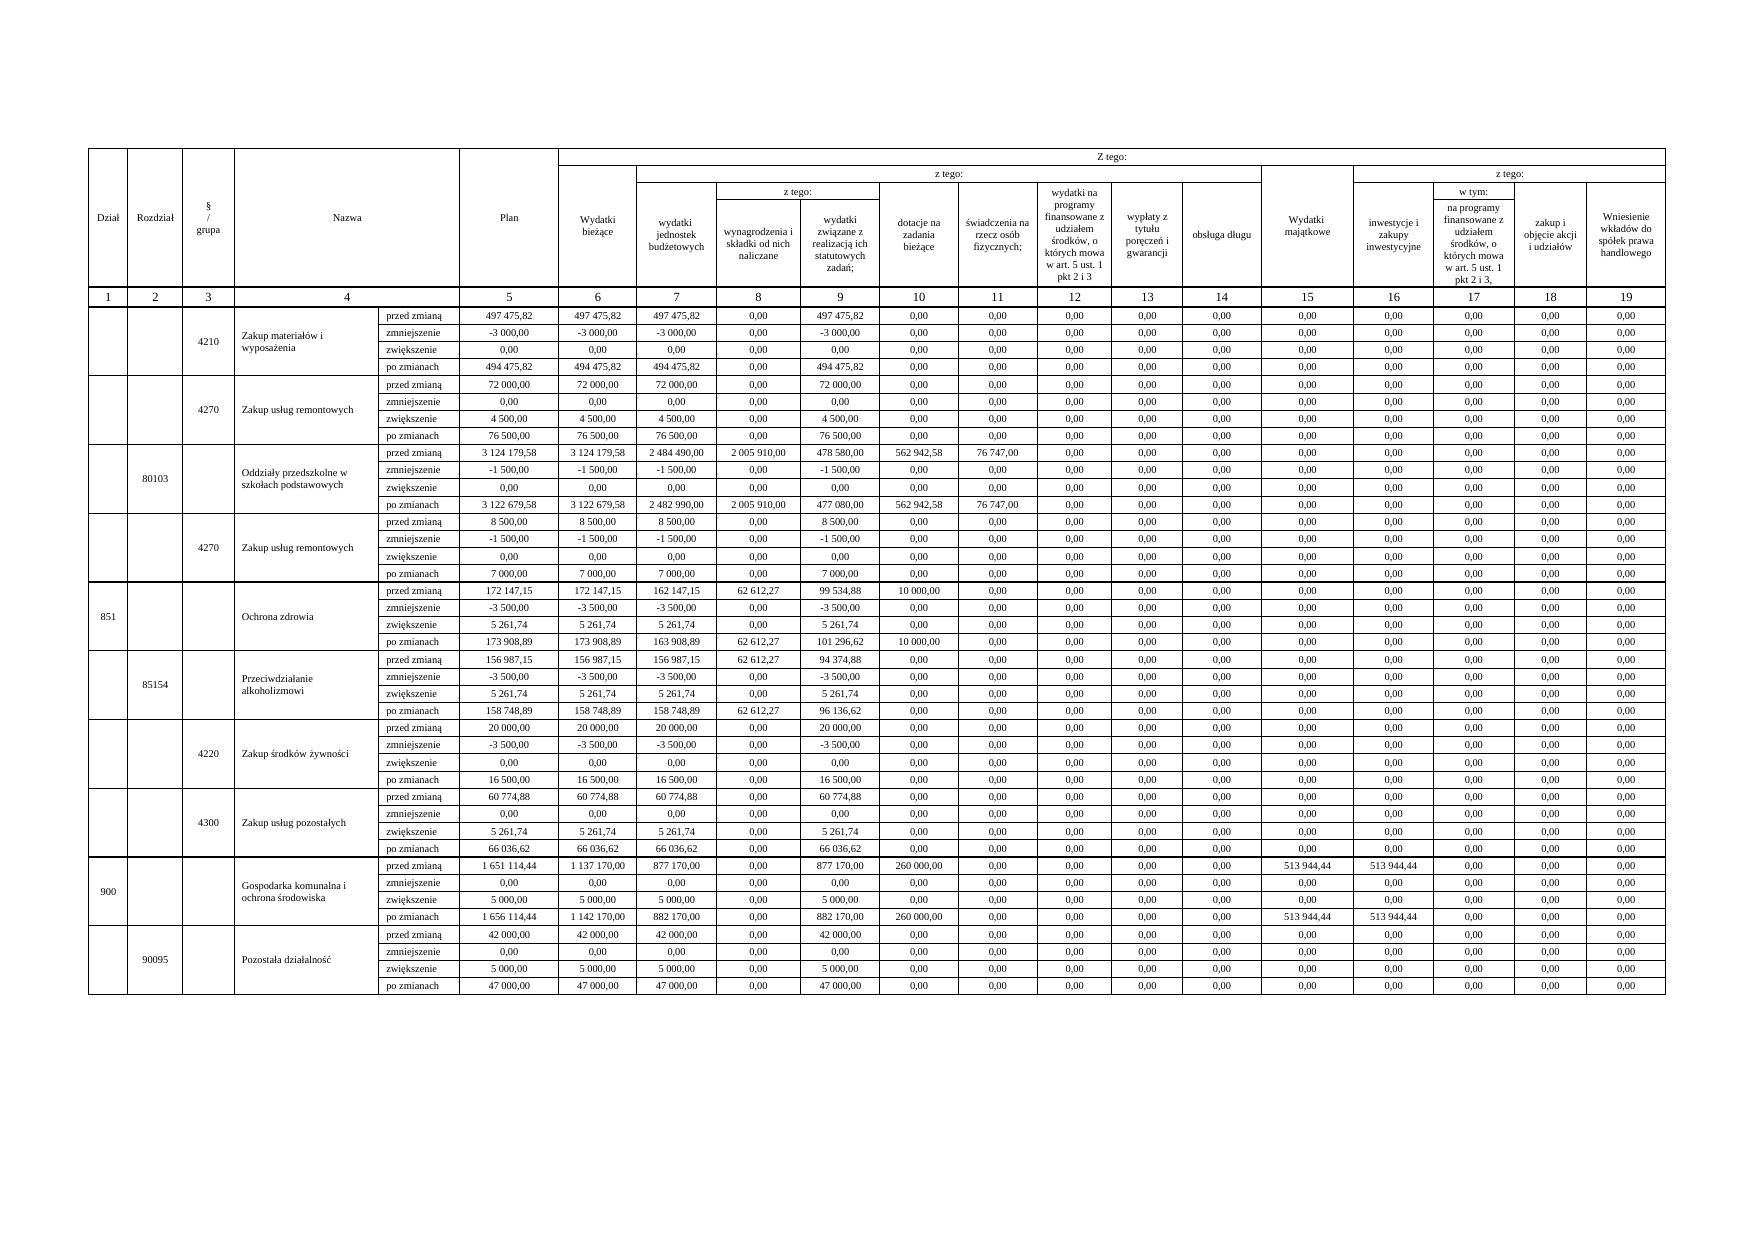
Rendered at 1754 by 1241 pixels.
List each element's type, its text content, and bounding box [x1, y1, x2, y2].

table_cell przed zmianą [379, 376, 459, 392]
table_cell 0,00 [1038, 342, 1111, 358]
table_cell 1 [89, 288, 127, 306]
table_cell 0,00 [1515, 394, 1586, 409]
table_cell 0,00 [1515, 308, 1586, 324]
table_cell 0,00 [1112, 583, 1182, 599]
table_cell 0,00 [637, 875, 716, 891]
table_cell 0,00 [1262, 720, 1353, 736]
table_cell 0,00 [1434, 617, 1514, 633]
table_cell 0,00 [1038, 325, 1111, 341]
table_cell 0,00 [1354, 565, 1433, 581]
table_cell 0,00 [1354, 961, 1433, 977]
table_cell 0,00 [1183, 531, 1261, 547]
table_cell [89, 651, 127, 719]
table_cell 0,00 [959, 686, 1037, 702]
table_cell 8 500,00 [559, 514, 636, 530]
table_cell 0,00 [959, 479, 1037, 496]
table_cell 0,00 [1587, 479, 1665, 496]
table_cell [128, 789, 182, 856]
table_cell 0,00 [880, 961, 958, 977]
table_cell 0,00 [1183, 514, 1261, 530]
table_cell 0,00 [717, 754, 800, 771]
table_cell 6 [559, 288, 636, 306]
table_cell 0,00 [1183, 823, 1261, 839]
table_cell 0,00 [717, 737, 800, 753]
table_cell Zakup usług remontowych [235, 514, 378, 581]
table_cell 0,00 [1515, 720, 1586, 736]
table_cell 5 261,74 [637, 617, 716, 633]
table_cell 72 000,00 [801, 376, 879, 392]
table_cell 0,00 [801, 342, 879, 358]
table_cell 0,00 [1038, 583, 1111, 599]
table_cell 0,00 [959, 600, 1037, 616]
table_cell 15 [1262, 288, 1353, 306]
table_cell 0,00 [1038, 359, 1111, 375]
table_cell 0,00 [1434, 651, 1514, 667]
table_cell 158 748,89 [637, 703, 716, 719]
table_cell 877 170,00 [801, 858, 879, 874]
table_cell 0,00 [880, 789, 958, 805]
table_cell 0,00 [1183, 548, 1261, 564]
table_cell 0,00 [1038, 978, 1111, 994]
table_cell [128, 308, 182, 375]
table_cell 0,00 [1587, 944, 1665, 959]
table_cell 1 651 114,44 [460, 858, 558, 874]
table_cell 0,00 [1038, 823, 1111, 839]
table_cell 0,00 [1038, 686, 1111, 702]
table_cell 0,00 [1434, 445, 1514, 461]
table_cell 0,00 [1434, 462, 1514, 478]
table_cell -3 000,00 [559, 325, 636, 341]
table_cell 0,00 [1434, 583, 1514, 599]
table_cell 0,00 [1434, 479, 1514, 496]
table_cell 0,00 [959, 961, 1037, 977]
table_cell 0,00 [1587, 359, 1665, 375]
table_cell 162 147,15 [637, 583, 716, 599]
table_cell przed zmianą [379, 308, 459, 324]
table_cell 0,00 [880, 875, 958, 891]
table_cell 7 000,00 [801, 565, 879, 581]
table_cell 0,00 [717, 669, 800, 684]
table_cell 0,00 [1587, 772, 1665, 788]
table_cell 0,00 [1434, 514, 1514, 530]
table_cell 0,00 [1515, 703, 1586, 719]
table_cell 0,00 [1038, 789, 1111, 805]
table_cell 0,00 [1112, 651, 1182, 667]
table_cell 0,00 [1262, 806, 1353, 822]
table_cell [89, 926, 127, 994]
table_cell 0,00 [1587, 840, 1665, 856]
table_cell 0,00 [1183, 308, 1261, 324]
table_cell 0,00 [717, 806, 800, 822]
table_cell 42 000,00 [637, 926, 716, 942]
table_cell 0,00 [1112, 565, 1182, 581]
table_cell 0,00 [880, 565, 958, 581]
table_cell 42 000,00 [559, 926, 636, 942]
table_cell 80103 [128, 445, 182, 513]
table_cell 47 000,00 [460, 978, 558, 994]
table_cell 0,00 [1183, 411, 1261, 427]
table_cell 20 000,00 [801, 720, 879, 736]
table_cell 4300 [183, 789, 234, 856]
table_cell 0,00 [1515, 944, 1586, 959]
table_cell 0,00 [1112, 737, 1182, 753]
table_cell 0,00 [1587, 531, 1665, 547]
table_cell 494 475,82 [637, 359, 716, 375]
table_cell 0,00 [1038, 720, 1111, 736]
table_cell 173 908,89 [460, 634, 558, 650]
table_cell 0,00 [717, 858, 800, 874]
table_cell 0,00 [1354, 737, 1433, 753]
table_cell 0,00 [1354, 806, 1433, 822]
table_cell 0,00 [1354, 686, 1433, 702]
table_cell 0,00 [959, 325, 1037, 341]
table_cell 0,00 [1434, 720, 1514, 736]
table_cell 0,00 [1112, 445, 1182, 461]
table_cell 0,00 [717, 600, 800, 616]
table_cell 7 000,00 [460, 565, 558, 581]
table_cell 0,00 [801, 754, 879, 771]
table_cell 0,00 [1262, 944, 1353, 959]
table_cell 0,00 [1354, 978, 1433, 994]
table_cell 0,00 [1587, 617, 1665, 633]
table_cell 0,00 [1262, 308, 1353, 324]
table_cell 16 500,00 [637, 772, 716, 788]
table_cell wydatki związane z realizacją ich statutowych zadań; [801, 200, 879, 286]
table_cell 0,00 [1112, 961, 1182, 977]
table_cell 0,00 [717, 961, 800, 977]
table_cell 0,00 [1112, 840, 1182, 856]
table_cell 62 612,27 [717, 703, 800, 719]
table_cell 0,00 [460, 394, 558, 409]
table_cell 163 908,89 [637, 634, 716, 650]
table_cell Przeciwdziałanie alkoholizmowi [235, 651, 378, 719]
table_cell 0,00 [1262, 497, 1353, 513]
table_cell 0,00 [1262, 531, 1353, 547]
table_cell 60 774,88 [460, 789, 558, 805]
table_cell 10 000,00 [880, 634, 958, 650]
table_cell 478 580,00 [801, 445, 879, 461]
table_cell 0,00 [1515, 634, 1586, 650]
table_cell 94 374,88 [801, 651, 879, 667]
table_cell z tego: [1354, 166, 1665, 182]
table_cell 0,00 [637, 548, 716, 564]
table_cell 16 500,00 [460, 772, 558, 788]
table_cell 494 475,82 [801, 359, 879, 375]
table_cell 0,00 [460, 479, 558, 496]
table_cell 0,00 [717, 944, 800, 959]
table_cell 0,00 [1112, 462, 1182, 478]
table_cell przed zmianą [379, 926, 459, 942]
table_cell zmniejszenie [379, 737, 459, 753]
table_cell 101 296,62 [801, 634, 879, 650]
table_cell 0,00 [801, 479, 879, 496]
table_cell 0,00 [1038, 806, 1111, 822]
table_cell 0,00 [959, 978, 1037, 994]
table_cell 0,00 [1262, 600, 1353, 616]
table_cell 173 908,89 [559, 634, 636, 650]
table_cell Ochrona zdrowia [235, 583, 378, 650]
table_cell 0,00 [880, 720, 958, 736]
table_cell Pozostała działalność [235, 926, 378, 994]
table_cell 62 612,27 [717, 634, 800, 650]
table_cell 0,00 [1183, 600, 1261, 616]
table_cell 0,00 [1262, 462, 1353, 478]
table_cell 0,00 [1262, 651, 1353, 667]
table_cell 0,00 [1354, 376, 1433, 392]
table_cell 72 000,00 [559, 376, 636, 392]
table_cell [89, 789, 127, 856]
table_cell 0,00 [1112, 394, 1182, 409]
table_cell 0,00 [1434, 789, 1514, 805]
table_cell 0,00 [1262, 565, 1353, 581]
table_cell 0,00 [1262, 875, 1353, 891]
table_cell 0,00 [1587, 342, 1665, 358]
table_cell 0,00 [1515, 737, 1586, 753]
table_cell 0,00 [1183, 479, 1261, 496]
table_cell 497 475,82 [559, 308, 636, 324]
table_cell 85154 [128, 651, 182, 719]
table_cell 0,00 [1183, 497, 1261, 513]
table_cell 0,00 [1434, 823, 1514, 839]
table_cell 0,00 [1038, 892, 1111, 908]
table_cell 0,00 [1183, 703, 1261, 719]
table_cell 20 000,00 [637, 720, 716, 736]
table_cell 0,00 [1038, 703, 1111, 719]
table_cell -3 500,00 [460, 669, 558, 684]
table_cell 0,00 [1038, 394, 1111, 409]
table_cell 16 500,00 [801, 772, 879, 788]
table_cell 90095 [128, 926, 182, 994]
table_cell 0,00 [1038, 875, 1111, 891]
table_header Plan [460, 149, 558, 286]
table_cell 0,00 [880, 359, 958, 375]
table_cell 0,00 [1112, 754, 1182, 771]
table_cell 0,00 [1515, 961, 1586, 977]
table_cell przed zmianą [379, 583, 459, 599]
table_cell po zmianach [379, 909, 459, 925]
table_header Dział [89, 149, 127, 286]
table_cell 156 987,15 [637, 651, 716, 667]
table_cell 47 000,00 [637, 978, 716, 994]
table_cell 42 000,00 [801, 926, 879, 942]
table_cell 0,00 [1262, 737, 1353, 753]
table_cell 0,00 [959, 462, 1037, 478]
table_cell 2 484 490,00 [637, 445, 716, 461]
table_cell 0,00 [1038, 308, 1111, 324]
table_cell 0,00 [1354, 445, 1433, 461]
table_cell 0,00 [637, 342, 716, 358]
table_cell 0,00 [1434, 909, 1514, 925]
table_cell 0,00 [959, 308, 1037, 324]
table_cell 0,00 [880, 479, 958, 496]
table_cell 0,00 [880, 737, 958, 753]
table_cell 96 136,62 [801, 703, 879, 719]
table_cell 0,00 [1112, 858, 1182, 874]
table_cell po zmianach [379, 978, 459, 994]
table_cell 0,00 [1434, 669, 1514, 684]
table_cell 10 000,00 [880, 583, 958, 599]
table_cell 513 944,44 [1262, 909, 1353, 925]
table_cell 0,00 [1434, 806, 1514, 822]
table_cell 5 000,00 [559, 892, 636, 908]
table_cell 0,00 [1354, 497, 1433, 513]
table_cell 3 124 179,58 [559, 445, 636, 461]
table_cell 0,00 [1587, 669, 1665, 684]
table_cell zwiększenie [379, 686, 459, 702]
table_cell 5 [460, 288, 558, 306]
table_cell zwiększenie [379, 411, 459, 427]
table_cell 0,00 [717, 789, 800, 805]
table_cell 62 612,27 [717, 651, 800, 667]
table_cell 60 774,88 [801, 789, 879, 805]
table_cell 0,00 [1587, 548, 1665, 564]
table_cell 66 036,62 [460, 840, 558, 856]
table_cell 7 000,00 [559, 565, 636, 581]
table_cell 0,00 [1262, 394, 1353, 409]
table_cell 0,00 [717, 376, 800, 392]
table_cell 99 534,88 [801, 583, 879, 599]
table_cell 0,00 [1183, 737, 1261, 753]
table_cell 76 747,00 [959, 497, 1037, 513]
table_cell 0,00 [1434, 926, 1514, 942]
table_cell Zakup materiałów i wyposażenia [235, 308, 378, 375]
table_cell 0,00 [1587, 926, 1665, 942]
table_cell 5 000,00 [637, 961, 716, 977]
table_cell 0,00 [1354, 394, 1433, 409]
table_cell 0,00 [880, 308, 958, 324]
table_cell 172 147,15 [460, 583, 558, 599]
table_cell 0,00 [1038, 961, 1111, 977]
table_cell 0,00 [959, 858, 1037, 874]
table_cell obsługa długu [1183, 183, 1261, 286]
table_cell 5 000,00 [637, 892, 716, 908]
table_cell 497 475,82 [801, 308, 879, 324]
table_cell 562 942,58 [880, 497, 958, 513]
table_cell 0,00 [1112, 308, 1182, 324]
table_cell 0,00 [637, 944, 716, 959]
table_cell 0,00 [1587, 497, 1665, 513]
table_cell 0,00 [880, 514, 958, 530]
table_cell 0,00 [717, 840, 800, 856]
table_cell 0,00 [1038, 548, 1111, 564]
table_cell 0,00 [880, 428, 958, 444]
table_cell po zmianach [379, 772, 459, 788]
table_cell 1 137 170,00 [559, 858, 636, 874]
table_cell 0,00 [460, 875, 558, 891]
table_cell przed zmianą [379, 514, 459, 530]
table_cell 0,00 [1183, 892, 1261, 908]
table_cell 0,00 [1587, 961, 1665, 977]
table_cell 0,00 [959, 548, 1037, 564]
table_cell 0,00 [1515, 411, 1586, 427]
table_cell 0,00 [1183, 428, 1261, 444]
table_cell 3 124 179,58 [460, 445, 558, 461]
table_cell 0,00 [1112, 428, 1182, 444]
table_cell wypłaty z tytułu poręczeń i gwarancji [1112, 183, 1182, 286]
table_cell 0,00 [717, 359, 800, 375]
table_cell 0,00 [1587, 720, 1665, 736]
table_cell 0,00 [1183, 686, 1261, 702]
table_cell 0,00 [1183, 325, 1261, 341]
table_cell -3 500,00 [559, 669, 636, 684]
table_cell 0,00 [559, 479, 636, 496]
table_cell 0,00 [959, 359, 1037, 375]
table_cell 0,00 [1112, 514, 1182, 530]
table_cell 0,00 [1038, 565, 1111, 581]
table_cell 0,00 [1434, 840, 1514, 856]
table_cell 0,00 [1434, 892, 1514, 908]
table_cell 0,00 [1515, 462, 1586, 478]
table_cell 3 122 679,58 [559, 497, 636, 513]
table_header Rozdział [128, 149, 182, 286]
table_cell 0,00 [1354, 720, 1433, 736]
table_cell 0,00 [1183, 909, 1261, 925]
table_cell 0,00 [1587, 445, 1665, 461]
table_cell zmniejszenie [379, 531, 459, 547]
table_cell po zmianach [379, 565, 459, 581]
table_cell 0,00 [1515, 754, 1586, 771]
table_cell -1 500,00 [801, 531, 879, 547]
table_cell -1 500,00 [559, 462, 636, 478]
table_cell 0,00 [959, 944, 1037, 959]
table_cell 0,00 [1112, 720, 1182, 736]
table_cell 0,00 [1515, 892, 1586, 908]
table_cell 0,00 [1038, 634, 1111, 650]
table_cell 0,00 [717, 325, 800, 341]
table_cell 0,00 [959, 411, 1037, 427]
table_cell [89, 376, 127, 444]
table_cell 8 500,00 [801, 514, 879, 530]
table_cell 0,00 [1515, 445, 1586, 461]
table_cell 0,00 [1434, 428, 1514, 444]
table_cell 0,00 [1262, 342, 1353, 358]
table_cell 0,00 [1515, 909, 1586, 925]
table_cell 5 261,74 [460, 823, 558, 839]
table_cell 494 475,82 [460, 359, 558, 375]
table_cell po zmianach [379, 497, 459, 513]
table_cell 0,00 [717, 926, 800, 942]
table_cell Wydatki bieżące [559, 166, 636, 286]
table_cell w tym: [1434, 183, 1514, 199]
table_cell wynagrodzenia i składki od nich naliczane [717, 200, 800, 286]
table_cell 0,00 [1183, 634, 1261, 650]
table_cell 0,00 [959, 669, 1037, 684]
table_cell 0,00 [880, 462, 958, 478]
table_cell 0,00 [637, 479, 716, 496]
table_cell 47 000,00 [559, 978, 636, 994]
table_cell 0,00 [717, 823, 800, 839]
table_cell z tego: [717, 183, 879, 199]
table_cell 0,00 [1262, 583, 1353, 599]
table_cell 0,00 [717, 308, 800, 324]
table_cell 0,00 [880, 531, 958, 547]
table_cell [89, 514, 127, 581]
table_cell 0,00 [1183, 978, 1261, 994]
table_cell 0,00 [880, 548, 958, 564]
table_cell 0,00 [1515, 789, 1586, 805]
table_cell 0,00 [717, 978, 800, 994]
table_cell 0,00 [1112, 617, 1182, 633]
table_cell 497 475,82 [460, 308, 558, 324]
table_cell -3 500,00 [559, 737, 636, 753]
table_cell po zmianach [379, 359, 459, 375]
table_cell 0,00 [1354, 359, 1433, 375]
table_cell 0,00 [1434, 565, 1514, 581]
table_cell 0,00 [1183, 875, 1261, 891]
table_cell 0,00 [959, 789, 1037, 805]
table_cell 0,00 [1434, 531, 1514, 547]
table_cell 0,00 [1112, 909, 1182, 925]
table_cell 260 000,00 [880, 858, 958, 874]
table_cell 0,00 [1434, 772, 1514, 788]
table_cell 0,00 [1515, 479, 1586, 496]
table_cell 0,00 [880, 806, 958, 822]
table_cell 0,00 [1038, 944, 1111, 959]
table_cell 0,00 [959, 823, 1037, 839]
table_cell 0,00 [1262, 548, 1353, 564]
table_cell Zakup usług remontowych [235, 376, 378, 444]
table_cell 0,00 [1434, 703, 1514, 719]
table_cell 0,00 [1262, 617, 1353, 633]
table_cell 0,00 [1354, 462, 1433, 478]
table_cell 0,00 [1038, 479, 1111, 496]
table_cell 851 [89, 583, 127, 650]
table_cell 0,00 [1112, 359, 1182, 375]
table_cell 66 036,62 [637, 840, 716, 856]
table_cell 0,00 [1354, 617, 1433, 633]
table_cell 0,00 [717, 686, 800, 702]
table_cell 0,00 [637, 394, 716, 409]
table_cell 0,00 [1038, 411, 1111, 427]
table_cell 0,00 [1112, 479, 1182, 496]
table_cell inwestycje i zakupy inwestycyjne [1354, 183, 1433, 286]
table_cell 0,00 [1354, 926, 1433, 942]
table_cell 0,00 [1434, 342, 1514, 358]
table_cell 0,00 [1354, 634, 1433, 650]
table_cell zmniejszenie [379, 806, 459, 822]
table_cell 158 748,89 [559, 703, 636, 719]
table_cell 0,00 [1354, 703, 1433, 719]
table_cell 0,00 [1112, 342, 1182, 358]
table_cell 0,00 [1262, 479, 1353, 496]
table_cell 877 170,00 [637, 858, 716, 874]
table_cell 0,00 [1354, 892, 1433, 908]
table_cell 0,00 [1354, 651, 1433, 667]
table_cell 0,00 [1515, 840, 1586, 856]
table_cell 0,00 [1354, 840, 1433, 856]
table_cell 0,00 [1587, 325, 1665, 341]
table_cell 0,00 [1515, 669, 1586, 684]
table_cell zmniejszenie [379, 325, 459, 341]
table_cell 0,00 [880, 840, 958, 856]
table_cell dotacje na zadania bieżące [880, 183, 958, 286]
table_cell 0,00 [1112, 376, 1182, 392]
table_cell 0,00 [1434, 737, 1514, 753]
table_cell -1 500,00 [637, 462, 716, 478]
table_cell zwiększenie [379, 892, 459, 908]
table_cell 0,00 [1587, 703, 1665, 719]
table_cell 0,00 [1354, 669, 1433, 684]
table_cell 0,00 [1262, 445, 1353, 461]
table_cell -3 500,00 [801, 669, 879, 684]
table_cell 0,00 [1112, 875, 1182, 891]
table_cell 16 500,00 [559, 772, 636, 788]
table_cell 0,00 [880, 600, 958, 616]
table_cell 0,00 [1183, 772, 1261, 788]
table_cell 0,00 [1183, 669, 1261, 684]
table_cell 72 000,00 [460, 376, 558, 392]
table_cell 0,00 [1183, 617, 1261, 633]
table_cell 0,00 [1038, 669, 1111, 684]
table_cell 0,00 [1183, 720, 1261, 736]
table_cell 0,00 [1515, 875, 1586, 891]
table_cell 0,00 [1587, 823, 1665, 839]
table_cell 0,00 [1112, 892, 1182, 908]
table_cell 4220 [183, 720, 234, 788]
table_cell 0,00 [1038, 600, 1111, 616]
table_cell 0,00 [1587, 565, 1665, 581]
table_cell 0,00 [1038, 445, 1111, 461]
table_cell 0,00 [1434, 359, 1514, 375]
table_cell 0,00 [1587, 376, 1665, 392]
table_cell -3 500,00 [637, 600, 716, 616]
table_cell 66 036,62 [559, 840, 636, 856]
table_cell świadczenia na rzecz osób fizycznych; [959, 183, 1037, 286]
table_cell 3 122 679,58 [460, 497, 558, 513]
table_cell 10 [880, 288, 958, 306]
table_cell [128, 720, 182, 788]
table_cell 0,00 [1587, 789, 1665, 805]
table_cell 0,00 [1262, 669, 1353, 684]
table_cell 0,00 [1434, 978, 1514, 994]
table_cell 0,00 [1515, 359, 1586, 375]
table_cell 0,00 [1354, 479, 1433, 496]
table_cell 0,00 [717, 909, 800, 925]
table_cell 18 [1515, 288, 1586, 306]
table_cell [128, 858, 182, 925]
table_cell 42 000,00 [460, 926, 558, 942]
table_cell 0,00 [1515, 583, 1586, 599]
table_cell 76 500,00 [637, 428, 716, 444]
table_cell 5 261,74 [559, 823, 636, 839]
table_cell [183, 651, 234, 719]
table_cell 4 500,00 [801, 411, 879, 427]
table_cell 0,00 [1183, 445, 1261, 461]
table_cell 0,00 [1587, 858, 1665, 874]
table_cell 5 000,00 [460, 892, 558, 908]
table_cell 76 500,00 [801, 428, 879, 444]
table_cell 0,00 [717, 411, 800, 427]
table_cell 0,00 [880, 394, 958, 409]
table_cell 0,00 [1112, 944, 1182, 959]
table_cell zmniejszenie [379, 944, 459, 959]
table_cell 1 656 114,44 [460, 909, 558, 925]
table_cell 0,00 [460, 548, 558, 564]
table_cell 60 774,88 [637, 789, 716, 805]
table_cell 0,00 [1038, 909, 1111, 925]
table_cell 0,00 [1183, 583, 1261, 599]
table_cell 0,00 [460, 342, 558, 358]
table_cell 0,00 [1183, 806, 1261, 822]
table_cell 5 261,74 [801, 686, 879, 702]
table_cell 5 261,74 [559, 686, 636, 702]
table_cell 0,00 [1112, 325, 1182, 341]
table_cell 0,00 [1515, 926, 1586, 942]
table_cell 4210 [183, 308, 234, 375]
table_cell 5 261,74 [559, 617, 636, 633]
table_cell 2 005 910,00 [717, 497, 800, 513]
table_cell 4270 [183, 514, 234, 581]
table_cell 0,00 [1262, 703, 1353, 719]
table_cell 0,00 [1354, 944, 1433, 959]
table_cell zwiększenie [379, 548, 459, 564]
table_cell 0,00 [1262, 359, 1353, 375]
table_cell 4 500,00 [637, 411, 716, 427]
table_cell 2 482 990,00 [637, 497, 716, 513]
table_cell Zakup środków żywności [235, 720, 378, 788]
table_cell 882 170,00 [801, 909, 879, 925]
table_cell 0,00 [1354, 342, 1433, 358]
table_cell 0,00 [1262, 823, 1353, 839]
table_cell 0,00 [559, 754, 636, 771]
table_cell 0,00 [880, 686, 958, 702]
table_cell 0,00 [1587, 428, 1665, 444]
table_cell 0,00 [880, 325, 958, 341]
table_cell 7 000,00 [637, 565, 716, 581]
table_cell 0,00 [1434, 497, 1514, 513]
table_cell 0,00 [801, 548, 879, 564]
table_cell 19 [1587, 288, 1665, 306]
table_cell 0,00 [1038, 462, 1111, 478]
table_cell 0,00 [1515, 531, 1586, 547]
table_cell 0,00 [1038, 858, 1111, 874]
table_cell 0,00 [1038, 772, 1111, 788]
table_cell 0,00 [959, 651, 1037, 667]
table_cell Wydatki majątkowe [1262, 166, 1353, 286]
table_cell 0,00 [959, 531, 1037, 547]
table_cell 0,00 [1262, 926, 1353, 942]
table_cell po zmianach [379, 840, 459, 856]
table_cell 0,00 [1262, 772, 1353, 788]
table_cell 0,00 [959, 376, 1037, 392]
table_cell 0,00 [880, 651, 958, 667]
table_cell 900 [89, 858, 127, 925]
table_cell 0,00 [559, 806, 636, 822]
table_cell 0,00 [1587, 686, 1665, 702]
table_cell 0,00 [1434, 325, 1514, 341]
table_cell 0,00 [1112, 978, 1182, 994]
table_cell 0,00 [717, 892, 800, 908]
table_cell 0,00 [1038, 376, 1111, 392]
table_cell z tego: [637, 166, 1261, 182]
table_cell 0,00 [1038, 497, 1111, 513]
table_cell 0,00 [1183, 359, 1261, 375]
table_cell 0,00 [1515, 342, 1586, 358]
table_cell 0,00 [1262, 892, 1353, 908]
table_cell 60 774,88 [559, 789, 636, 805]
table_cell 4 500,00 [559, 411, 636, 427]
table_cell -3 000,00 [460, 325, 558, 341]
table_cell 17 [1434, 288, 1514, 306]
table_cell 0,00 [1112, 531, 1182, 547]
table_cell 0,00 [1183, 754, 1261, 771]
table_cell 20 000,00 [460, 720, 558, 736]
table_cell 0,00 [880, 892, 958, 908]
table_cell 0,00 [1515, 376, 1586, 392]
table_cell wydatki na programy finansowane z udziałem środków, o których mowa w art. 5 ust. 1 pkt 2 i 3 [1038, 183, 1111, 286]
table_cell 0,00 [460, 754, 558, 771]
table_cell 0,00 [1587, 754, 1665, 771]
table_cell 0,00 [559, 342, 636, 358]
table_cell 0,00 [1183, 462, 1261, 478]
table_cell 20 000,00 [559, 720, 636, 736]
table_cell 1 142 170,00 [559, 909, 636, 925]
table_cell -3 500,00 [637, 669, 716, 684]
table_cell zwiększenie [379, 617, 459, 633]
table_cell 513 944,44 [1262, 858, 1353, 874]
table_cell 0,00 [880, 703, 958, 719]
table_cell 0,00 [1354, 411, 1433, 427]
table_cell 0,00 [1587, 583, 1665, 599]
table_cell 156 987,15 [460, 651, 558, 667]
table_cell na programy finansowane z udziałem środków, o których mowa w art. 5 ust. 1 pkt 2 i 3, [1434, 200, 1514, 286]
table_cell 0,00 [1038, 754, 1111, 771]
table_cell przed zmianą [379, 445, 459, 461]
table_cell -3 500,00 [460, 600, 558, 616]
table_cell zmniejszenie [379, 669, 459, 684]
table_cell 0,00 [880, 772, 958, 788]
table_cell 0,00 [559, 394, 636, 409]
table_cell 0,00 [1587, 892, 1665, 908]
table_cell 0,00 [1434, 308, 1514, 324]
table_cell [89, 720, 127, 788]
table_cell 513 944,44 [1354, 858, 1433, 874]
table_cell -3 500,00 [801, 737, 879, 753]
table_cell przed zmianą [379, 720, 459, 736]
table_cell 0,00 [880, 342, 958, 358]
table_cell 0,00 [1112, 669, 1182, 684]
table_cell 562 942,58 [880, 445, 958, 461]
table_cell 0,00 [1183, 789, 1261, 805]
table_cell 0,00 [1587, 411, 1665, 427]
table_cell 0,00 [1587, 462, 1665, 478]
table_cell 0,00 [1354, 531, 1433, 547]
table_cell 0,00 [1587, 875, 1665, 891]
table_cell 0,00 [1587, 394, 1665, 409]
table_cell 5 000,00 [801, 961, 879, 977]
table_cell zwiększenie [379, 823, 459, 839]
table_cell 5 261,74 [460, 686, 558, 702]
table_cell 0,00 [559, 875, 636, 891]
table_cell 47 000,00 [801, 978, 879, 994]
table_cell 0,00 [1515, 325, 1586, 341]
table_cell 5 261,74 [460, 617, 558, 633]
table_cell 0,00 [880, 754, 958, 771]
table_cell 0,00 [1515, 772, 1586, 788]
table_cell zmniejszenie [379, 600, 459, 616]
table_cell [128, 376, 182, 444]
table_cell 0,00 [1038, 428, 1111, 444]
table_cell 0,00 [1112, 600, 1182, 616]
table_cell [183, 583, 234, 650]
table_cell 4 [235, 288, 459, 306]
table_cell 5 000,00 [460, 961, 558, 977]
table_cell 0,00 [959, 737, 1037, 753]
table_cell Gospodarka komunalna i ochrona środowiska [235, 858, 378, 925]
table_cell 0,00 [959, 565, 1037, 581]
table_cell [128, 583, 182, 650]
table_cell 0,00 [1183, 840, 1261, 856]
table_cell 0,00 [1262, 411, 1353, 427]
table_header Z tego: [559, 149, 1665, 165]
table_cell 0,00 [880, 376, 958, 392]
table_cell 0,00 [1354, 875, 1433, 891]
table_cell -3 500,00 [801, 600, 879, 616]
table_cell 0,00 [1183, 376, 1261, 392]
table_cell Zakup usług pozostałych [235, 789, 378, 856]
table_cell 0,00 [1587, 514, 1665, 530]
table_cell 0,00 [1112, 548, 1182, 564]
table_cell 0,00 [801, 806, 879, 822]
table_cell 0,00 [1354, 754, 1433, 771]
table_cell 9 [801, 288, 879, 306]
table_cell 0,00 [1262, 840, 1353, 856]
table_cell 0,00 [717, 479, 800, 496]
table_cell zwiększenie [379, 342, 459, 358]
table_cell 0,00 [959, 720, 1037, 736]
table_cell 2 [128, 288, 182, 306]
table_cell 76 500,00 [559, 428, 636, 444]
table_cell 0,00 [1183, 858, 1261, 874]
table_cell -1 500,00 [460, 462, 558, 478]
table_cell 0,00 [1262, 754, 1353, 771]
table_cell 0,00 [1587, 634, 1665, 650]
table_cell 0,00 [1354, 789, 1433, 805]
table_cell 0,00 [1038, 531, 1111, 547]
table_cell 0,00 [880, 823, 958, 839]
table_cell 0,00 [1587, 909, 1665, 925]
table_cell 0,00 [1515, 823, 1586, 839]
table_cell -3 500,00 [637, 737, 716, 753]
table_cell 156 987,15 [559, 651, 636, 667]
table_cell 0,00 [717, 531, 800, 547]
table_cell 0,00 [1262, 428, 1353, 444]
table_cell 0,00 [1354, 600, 1433, 616]
table_cell Oddziały przedszkolne w szkołach podstawowych [235, 445, 378, 513]
table_cell 0,00 [959, 428, 1037, 444]
table_cell -1 500,00 [637, 531, 716, 547]
table_cell 0,00 [1515, 497, 1586, 513]
table_cell 5 261,74 [801, 617, 879, 633]
table_cell 7 [637, 288, 716, 306]
table_cell 0,00 [880, 944, 958, 959]
table_cell 0,00 [1587, 651, 1665, 667]
table_cell 0,00 [1515, 565, 1586, 581]
table_cell 4270 [183, 376, 234, 444]
table_cell 0,00 [1183, 944, 1261, 959]
table_cell 0,00 [1434, 600, 1514, 616]
table_cell 66 036,62 [801, 840, 879, 856]
table_cell 0,00 [717, 342, 800, 358]
table_cell 0,00 [1112, 497, 1182, 513]
table_cell 0,00 [1515, 600, 1586, 616]
table_cell 0,00 [1354, 548, 1433, 564]
table_cell 158 748,89 [460, 703, 558, 719]
table_cell przed zmianą [379, 858, 459, 874]
table_cell zmniejszenie [379, 462, 459, 478]
table_cell 0,00 [460, 806, 558, 822]
table_cell 0,00 [959, 583, 1037, 599]
table_cell 0,00 [1434, 875, 1514, 891]
table_cell -1 500,00 [559, 531, 636, 547]
table_cell 0,00 [1183, 926, 1261, 942]
table_cell 0,00 [1038, 617, 1111, 633]
table_cell 0,00 [1515, 428, 1586, 444]
table_cell zwiększenie [379, 479, 459, 496]
table_cell Wniesienie wkładów do spółek prawa handlowego [1587, 183, 1665, 286]
table_cell [183, 926, 234, 994]
table_cell -1 500,00 [460, 531, 558, 547]
table_cell 72 000,00 [637, 376, 716, 392]
table_cell 0,00 [959, 875, 1037, 891]
table_cell 5 000,00 [801, 892, 879, 908]
table_cell 0,00 [959, 703, 1037, 719]
table_cell 0,00 [717, 772, 800, 788]
table_cell 0,00 [1112, 411, 1182, 427]
table_cell 0,00 [801, 875, 879, 891]
table_cell 0,00 [1515, 514, 1586, 530]
table_cell 8 500,00 [637, 514, 716, 530]
table_cell 0,00 [717, 514, 800, 530]
table_cell zwiększenie [379, 754, 459, 771]
table_cell 0,00 [717, 462, 800, 478]
table_cell 0,00 [1112, 789, 1182, 805]
table_cell 0,00 [1515, 686, 1586, 702]
table_cell 0,00 [1038, 926, 1111, 942]
table_cell 497 475,82 [637, 308, 716, 324]
table_cell 0,00 [1587, 737, 1665, 753]
table_cell 0,00 [1434, 376, 1514, 392]
table_cell 260 000,00 [880, 909, 958, 925]
table_cell 0,00 [1434, 961, 1514, 977]
table_cell 0,00 [959, 754, 1037, 771]
table_cell [89, 308, 127, 375]
table_cell 0,00 [1183, 651, 1261, 667]
table_cell 0,00 [959, 617, 1037, 633]
table_cell 0,00 [1183, 961, 1261, 977]
table_cell 0,00 [1434, 686, 1514, 702]
table_cell 14 [1183, 288, 1261, 306]
table_cell 0,00 [1515, 548, 1586, 564]
table_cell 4 500,00 [460, 411, 558, 427]
table_cell 0,00 [1354, 583, 1433, 599]
table_cell 0,00 [880, 411, 958, 427]
table_cell -3 000,00 [637, 325, 716, 341]
table_cell -1 500,00 [801, 462, 879, 478]
table_cell 8 [717, 288, 800, 306]
table_cell po zmianach [379, 703, 459, 719]
table_cell 0,00 [1587, 600, 1665, 616]
table_cell 0,00 [1038, 651, 1111, 667]
table_cell 0,00 [717, 617, 800, 633]
table_cell 0,00 [1038, 737, 1111, 753]
table_cell zwiększenie [379, 961, 459, 977]
table_cell 0,00 [1112, 806, 1182, 822]
table_cell 172 147,15 [559, 583, 636, 599]
table_cell 0,00 [959, 634, 1037, 650]
table_cell -3 500,00 [559, 600, 636, 616]
table_cell 12 [1038, 288, 1111, 306]
table_cell 13 [1112, 288, 1182, 306]
table_cell 0,00 [1262, 961, 1353, 977]
table_cell 0,00 [1354, 514, 1433, 530]
table_cell przed zmianą [379, 789, 459, 805]
table_cell 0,00 [959, 892, 1037, 908]
table_cell 0,00 [559, 944, 636, 959]
table_cell 16 [1354, 288, 1433, 306]
table_cell 0,00 [717, 428, 800, 444]
table_cell 0,00 [959, 806, 1037, 822]
table_cell 0,00 [1354, 823, 1433, 839]
table_cell -3 500,00 [460, 737, 558, 753]
table_cell 0,00 [1112, 823, 1182, 839]
table_cell 0,00 [1354, 428, 1433, 444]
table_cell 0,00 [1262, 325, 1353, 341]
table_cell 0,00 [1038, 840, 1111, 856]
table_cell 0,00 [959, 909, 1037, 925]
table_cell 3 [183, 288, 234, 306]
table_cell 0,00 [1434, 754, 1514, 771]
table_cell 0,00 [1515, 858, 1586, 874]
table_cell 0,00 [1112, 686, 1182, 702]
table_cell 0,00 [1587, 308, 1665, 324]
table_cell 0,00 [1262, 514, 1353, 530]
table_cell 0,00 [1262, 789, 1353, 805]
table_cell 513 944,44 [1354, 909, 1433, 925]
table_cell 0,00 [1262, 978, 1353, 994]
table_cell 0,00 [880, 926, 958, 942]
table_header Nazwa [235, 149, 459, 286]
table_cell 0,00 [1434, 858, 1514, 874]
table_cell 0,00 [959, 772, 1037, 788]
table_cell 0,00 [1434, 944, 1514, 959]
table_cell 0,00 [959, 342, 1037, 358]
table_cell 0,00 [1434, 634, 1514, 650]
table_cell 0,00 [717, 720, 800, 736]
table_cell 0,00 [637, 806, 716, 822]
table_cell 0,00 [959, 840, 1037, 856]
table_cell 0,00 [1434, 411, 1514, 427]
table_cell 8 500,00 [460, 514, 558, 530]
table_cell 0,00 [1354, 325, 1433, 341]
table_cell 0,00 [717, 565, 800, 581]
table_cell 0,00 [460, 944, 558, 959]
table_cell 0,00 [880, 978, 958, 994]
table_cell 0,00 [1354, 308, 1433, 324]
table_cell zakup i objęcie akcji i udziałów [1515, 183, 1586, 286]
table_cell 0,00 [1038, 514, 1111, 530]
table_cell 0,00 [1262, 686, 1353, 702]
table_cell 0,00 [880, 669, 958, 684]
table_cell 0,00 [1515, 651, 1586, 667]
table_cell 0,00 [559, 548, 636, 564]
table_cell [128, 514, 182, 581]
table_cell 0,00 [1434, 548, 1514, 564]
table_cell 0,00 [717, 394, 800, 409]
table_cell 882 170,00 [637, 909, 716, 925]
table_cell 0,00 [1515, 806, 1586, 822]
table_cell 0,00 [717, 875, 800, 891]
table_cell przed zmianą [379, 651, 459, 667]
table_cell 5 261,74 [801, 823, 879, 839]
table_cell 0,00 [637, 754, 716, 771]
table_cell [183, 858, 234, 925]
table_header § / grupa [183, 149, 234, 286]
table_cell 0,00 [880, 617, 958, 633]
table_cell 5 261,74 [637, 823, 716, 839]
table_cell [183, 445, 234, 513]
table_cell 5 000,00 [559, 961, 636, 977]
table_cell 0,00 [717, 548, 800, 564]
table_cell 2 005 910,00 [717, 445, 800, 461]
table_cell 0,00 [959, 394, 1037, 409]
table_cell [89, 445, 127, 513]
table_cell zmniejszenie [379, 394, 459, 409]
table_cell 0,00 [1112, 926, 1182, 942]
table_cell 0,00 [801, 394, 879, 409]
table_cell 494 475,82 [559, 359, 636, 375]
table_cell 62 612,27 [717, 583, 800, 599]
table_cell 0,00 [1515, 978, 1586, 994]
table_cell 0,00 [1112, 703, 1182, 719]
table_cell 0,00 [1434, 394, 1514, 409]
table_cell 76 500,00 [460, 428, 558, 444]
table_cell 0,00 [1112, 772, 1182, 788]
table_cell 0,00 [1112, 634, 1182, 650]
table_cell 76 747,00 [959, 445, 1037, 461]
table_cell 0,00 [1183, 342, 1261, 358]
table_cell 0,00 [1515, 617, 1586, 633]
table_cell 0,00 [1354, 772, 1433, 788]
table_cell po zmianach [379, 634, 459, 650]
table_cell zmniejszenie [379, 875, 459, 891]
table_cell po zmianach [379, 428, 459, 444]
table_cell 0,00 [1183, 394, 1261, 409]
table_cell 0,00 [1262, 634, 1353, 650]
table_cell 5 261,74 [637, 686, 716, 702]
table_cell 0,00 [959, 514, 1037, 530]
table_cell 0,00 [959, 926, 1037, 942]
table_cell 0,00 [1587, 806, 1665, 822]
table_cell 0,00 [1183, 565, 1261, 581]
table_cell 477 080,00 [801, 497, 879, 513]
table_cell -3 000,00 [801, 325, 879, 341]
table_cell wydatki jednostek budżetowych [637, 183, 716, 286]
table_cell 0,00 [1587, 978, 1665, 994]
table_cell 11 [959, 288, 1037, 306]
table_cell 0,00 [801, 944, 879, 959]
table_cell 0,00 [1262, 376, 1353, 392]
